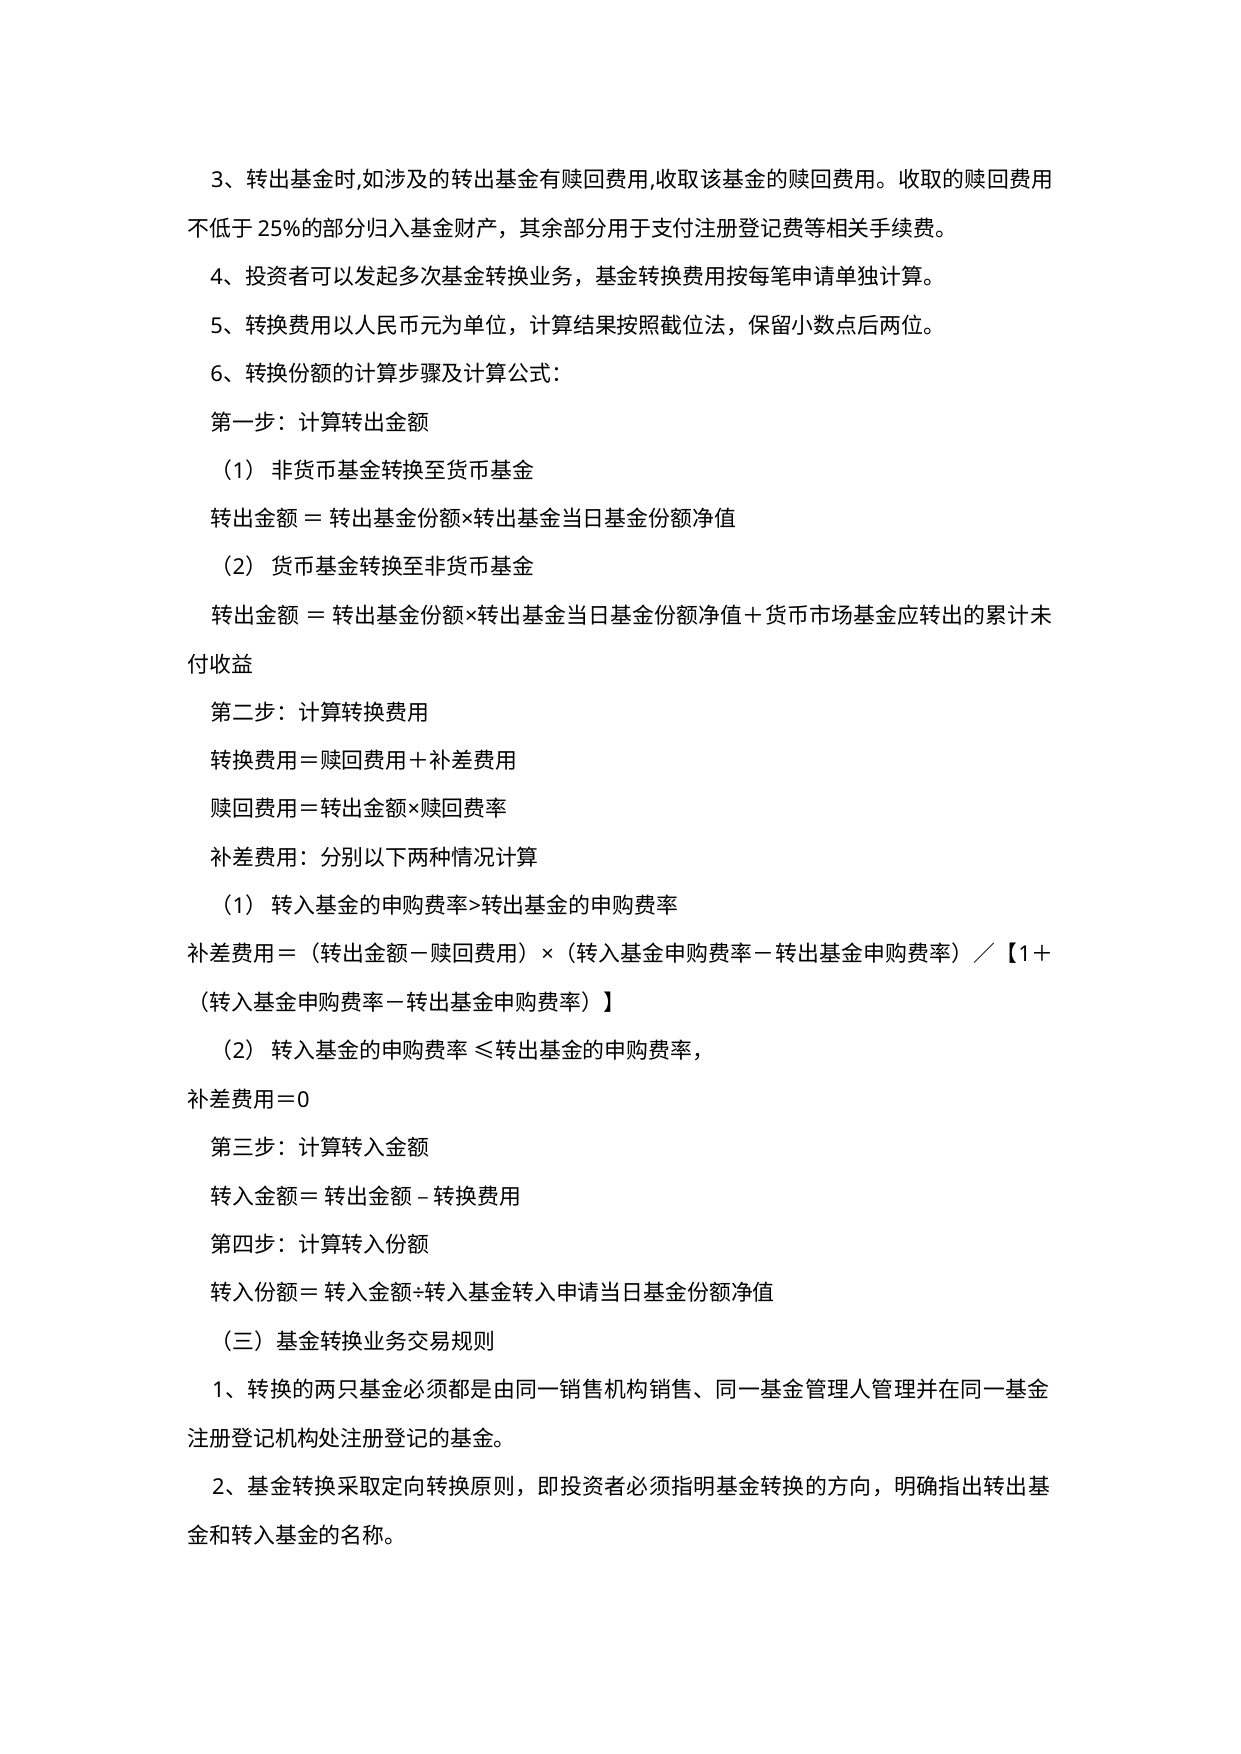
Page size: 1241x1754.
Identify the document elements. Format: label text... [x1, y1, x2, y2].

text 5、转换费用以人民币元为单位，计算结果按照截位法，保留小数点后两位。 [187, 307, 1053, 340]
text 6、转换份额的计算步骤及计算公式： [187, 356, 1053, 388]
text 4、投资者可以发起多次基金转换业务，基金转换费用按每笔申请单独计算。 [187, 259, 1053, 292]
text 转出金额 ＝ 转出基金份额×转出基金当日基金份额净值＋货币市场基金应转出的累计未付收益 [187, 597, 1053, 679]
text 1、转换的两只基金必须都是由同一销售机构销售、同一基金管理人管理并在同一基金注册登记机构处注册登记的基金。 [187, 1372, 1053, 1453]
text 补差费用：分别以下两种情况计算 [187, 839, 1053, 872]
text 第四步：计算转入份额 [187, 1227, 1053, 1259]
text 转出金额 ＝ 转出基金份额×转出基金当日基金份额净值 [187, 501, 1053, 533]
text 转换费用＝赎回费用＋补差费用 [187, 743, 1053, 775]
text 第三步：计算转入金额 [187, 1130, 1053, 1162]
text 3、转出基金时,如涉及的转出基金有赎回费用,收取该基金的赎回费用。收取的赎回费用不低于25%的部分归入基金财产，其余部分用于支付注册登记费等相关手续费。 [187, 162, 1053, 243]
text 第二步：计算转换费用 [187, 694, 1053, 727]
text 赎回费用＝转出金额×赎回费率 [187, 791, 1053, 824]
text 2、基金转换采取定向转换原则，即投资者必须指明基金转换的方向，明确指出转出基金和转入基金的名称。 [187, 1469, 1053, 1550]
text 第一步：计算转出金额 [187, 404, 1053, 437]
text 补差费用＝0 [187, 1082, 1053, 1114]
text 转入金额＝ 转出金额 – 转换费用 [187, 1178, 1053, 1211]
text 转入份额＝ 转入金额÷转入基金转入申请当日基金份额净值 [187, 1275, 1053, 1307]
text 补差费用＝（转出金额－赎回费用）×（转入基金申购费率－转出基金申购费率）／【1＋（转入基金申购费率－转出基金申购费率）】 [187, 936, 1053, 1017]
text （1） 转入基金的申购费率>转出基金的申购费率 [187, 888, 1053, 920]
text （2） 货币基金转换至非货币基金 [187, 549, 1053, 582]
text （三）基金转换业务交易规则 [187, 1323, 1053, 1356]
text （2） 转入基金的申购费率 ≤转出基金的申购费率， [187, 1033, 1053, 1066]
text （1） 非货币基金转换至货币基金 [187, 452, 1053, 485]
